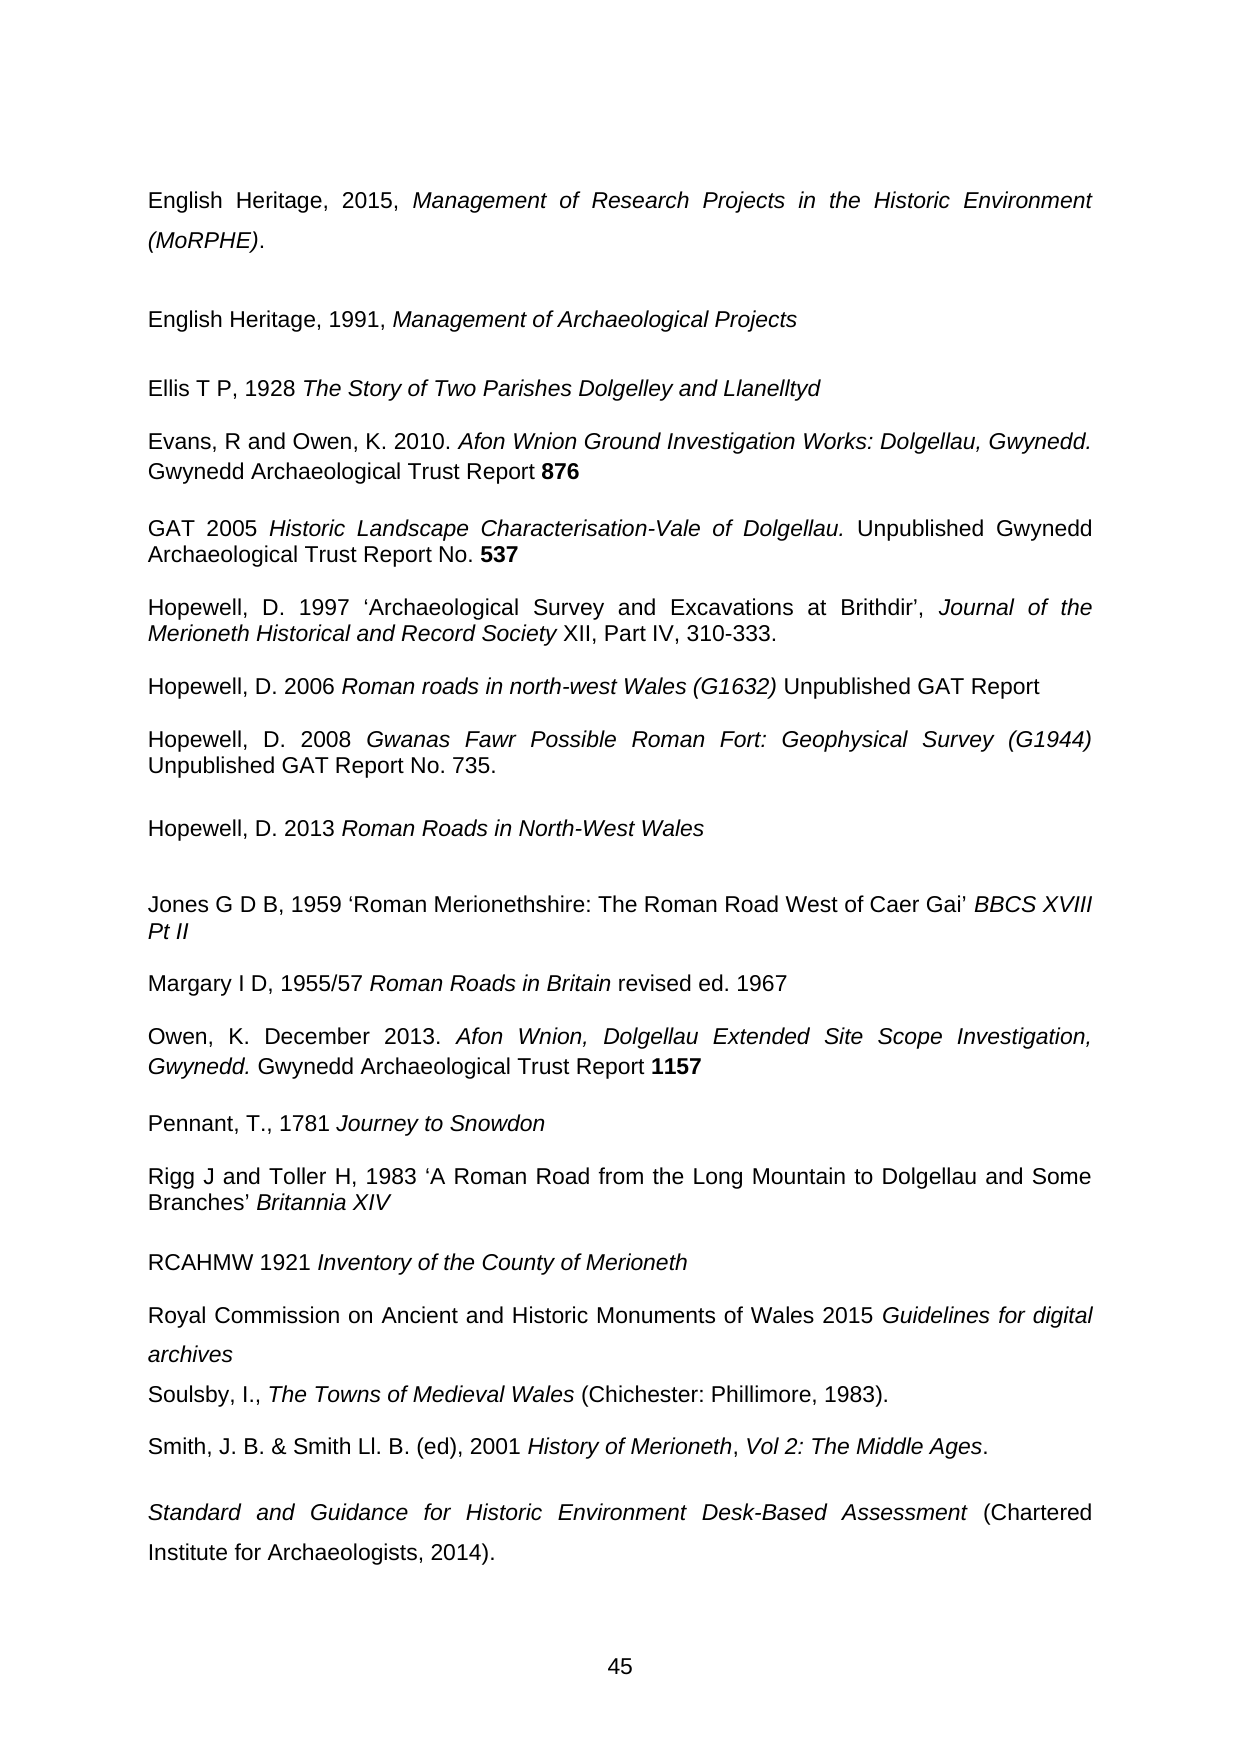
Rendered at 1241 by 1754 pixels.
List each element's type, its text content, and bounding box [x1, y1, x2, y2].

text RCAHMW 1921 Inventory of the [148, 1249, 1092, 1275]
text English Heritage, 1991, Management of Archaeological Projects [148, 306, 1092, 332]
text , D. 2006 Roman roads in north-west (G1632) Unpublished GAT Report [148, 673, 1092, 699]
text Soulsby, I., The Towns of Medieval Wales (Chichester: Phillimore, 1983). [148, 1381, 1092, 1407]
text Standard and Guidance for Historic Environment Desk-Based Assessment (Chartered Institute for Archaeologists, 2014). [148, 1499, 1092, 1565]
text GAT 2005 Historic Landscape Characterisation-Vale of Dolgellau. Unpublished Gwynedd Archaeological Trust Report No. 537 [148, 515, 1092, 567]
text Royal Commission on Ancient and Historic Monuments of Wales 2015 Guidelines for digital archives [148, 1302, 1092, 1367]
text Owen, K. December 2013. Afon Wnion, Dolgellau Extended Site Scope Investigation, Gwynedd. Gwynedd Archaeological Trust Report 1157 [148, 1023, 1092, 1080]
text , D. 1997 ‘Archaeological Survey and Excavations at Brithdir’, Journal of the Merioneth Historical and Record Society XII, Part IV, 310-333. [148, 594, 1092, 647]
text Ellis T P, 1928 The Story of Two Parishes Dolgelley and Llanelltyd [148, 375, 1092, 402]
text Evans, R and Owen, K. 2010. Afon Wnion Ground Investigation Works: Dolgellau, Gwynedd. Gwynedd Archaeological Trust Report 876 [148, 428, 1092, 484]
text Jones G D B, 1959 ‘Roman Merionethshire: The of Caer Gai’ BBCS XVIII Pt II [148, 891, 1092, 944]
text Smith, J. B. & Smith Ll. B. (ed), 2001 History of Merioneth, Vol 2: The Middle Ages. [148, 1433, 1092, 1459]
text Pennant, T., 1781 Journey to [148, 1110, 961, 1136]
text English Heritage, 2015, Management of Research Projects in the Historic Environment (MoRPHE). [148, 187, 1092, 253]
text Rigg J and Toller H, 1983 ‘A Roman Road from the Long Mountain to Dolgellau and Some Branches’ Britannia XIV [148, 1163, 1092, 1215]
list Hopewell, D. 2013 Roman Roads in North-West Wales [148, 815, 1092, 841]
text , D. 2008 Gwanas Fawr Possible Roman Fort: Geophysical Survey (G1944) Unpublished GAT Report No. 735. [148, 726, 1092, 778]
text Margary I D, 1955/57 Roman Roads in revised ed. 1967 [148, 970, 1092, 997]
